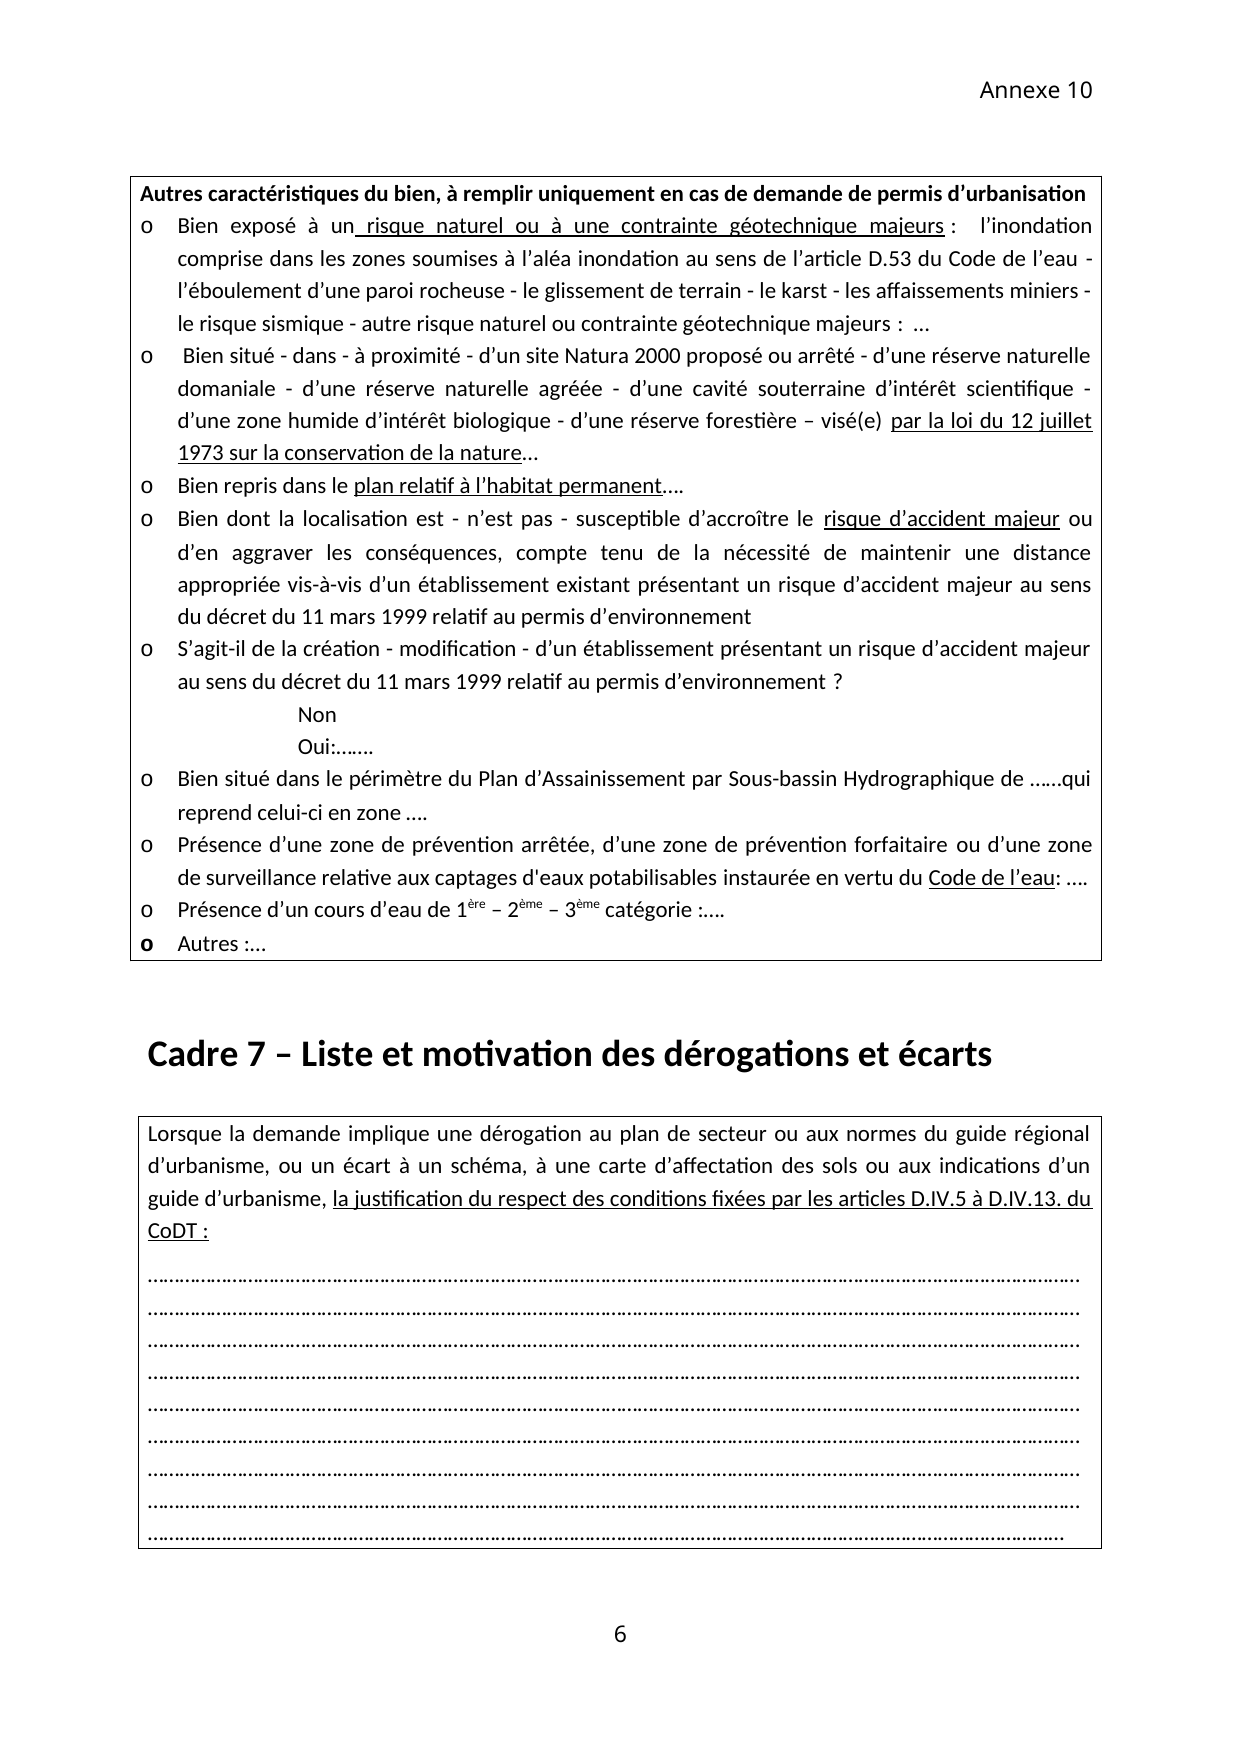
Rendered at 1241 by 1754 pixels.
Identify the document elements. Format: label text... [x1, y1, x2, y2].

list Bien situé dans le périmètre du Plan d’Assainissement par Sous-bassin Hydrographique de ……qui reprend celui-ci en zone …. [131, 761, 1101, 826]
list Bien repris dans le plan relatif à l’habitat permanent…. [131, 468, 1101, 500]
text Cadre 7 – Liste et motivation des dérogations et écarts [148, 1030, 1093, 1076]
list Bien exposé à un risque naturel ou à une contrainte géotechnique majeurs : l’inondation comprise dans les zones soumises à l’aléa inondation au sens de l’article D.53 du Code de l’eau - l’éboulement d’une paroi rocheuse - le glissement de terrain - le karst - les affaissements miniers - le risque sismique - autre risque naturel ou contrainte géotechnique majeurs : … [131, 208, 1101, 337]
list S’agit-il de la création - modification - d’un établissement présentant un risque d’accident majeur au sens du décret du 11 mars 1999 relatif au permis d’environnement ? [131, 631, 1101, 696]
list Présence d’une zone de prévention arrêtée, d’une zone de prévention forfaitaire ou d’une zone de surveillance relative aux captages d'eaux potabilisables instaurée en vertu du Code de l’eau: …. [131, 827, 1101, 891]
list Présence d’un cours d’eau de 1ère – 2ème – 3ème catégorie :…. [131, 892, 1101, 925]
text …………………………………………………………………………………………………………………………………………………………………………………………………………………………………………………………………………………………………………………………………………………………………………………………………………………………………………………………………………………………………………………………………………………………………………………………………………………………………………………………………………………………………………………………………………………………………………………………………………………………………………………………………………………………………………………………………………………………………………………………………………………………………………………………………………………………………………………………………………………………………………………………………………………………………………………………………………………………………………………………………………………………………………………………………………………………………………………………………… [139, 1257, 1101, 1548]
text Lorsque la demande implique une dérogation au plan de secteur ou aux normes du guide régional d’urbanisme, ou un écart à un schéma, à une carte d’affectation des sols ou aux indications d’un guide d’urbanisme, la justification du respect des conditions fixées par les articles D.IV.5 à D.IV.13. du CoDT : [139, 1117, 1101, 1244]
text Autres caractéristiques du bien, à remplir uniquement en cas de demande de permis d’urbanisation [131, 177, 1101, 207]
list Autres :… [131, 926, 1101, 960]
list Bien dont la localisation est - n’est pas - susceptible d’accroître le risque d’accident majeur ou d’en aggraver les conséquences, compte tenu de la nécessité de maintenir une distance appropriée vis-à-vis d’un établissement existant présentant un risque d’accident majeur au sens du décret du 11 mars 1999 relatif au permis d’environnement [131, 501, 1101, 630]
text Oui:……. [131, 729, 1101, 760]
list Bien situé - dans - à proximité - d’un site Natura 2000 proposé ou arrêté - d’une réserve naturelle domaniale - d’une réserve naturelle agréée - d’une cavité souterraine d’intérêt scientifique - d’une zone humide d’intérêt biologique - d’une réserve forestière – visé(e) par la loi du 12 juillet 1973 sur la conservation de la nature… [131, 338, 1101, 467]
text Non [131, 697, 1101, 728]
